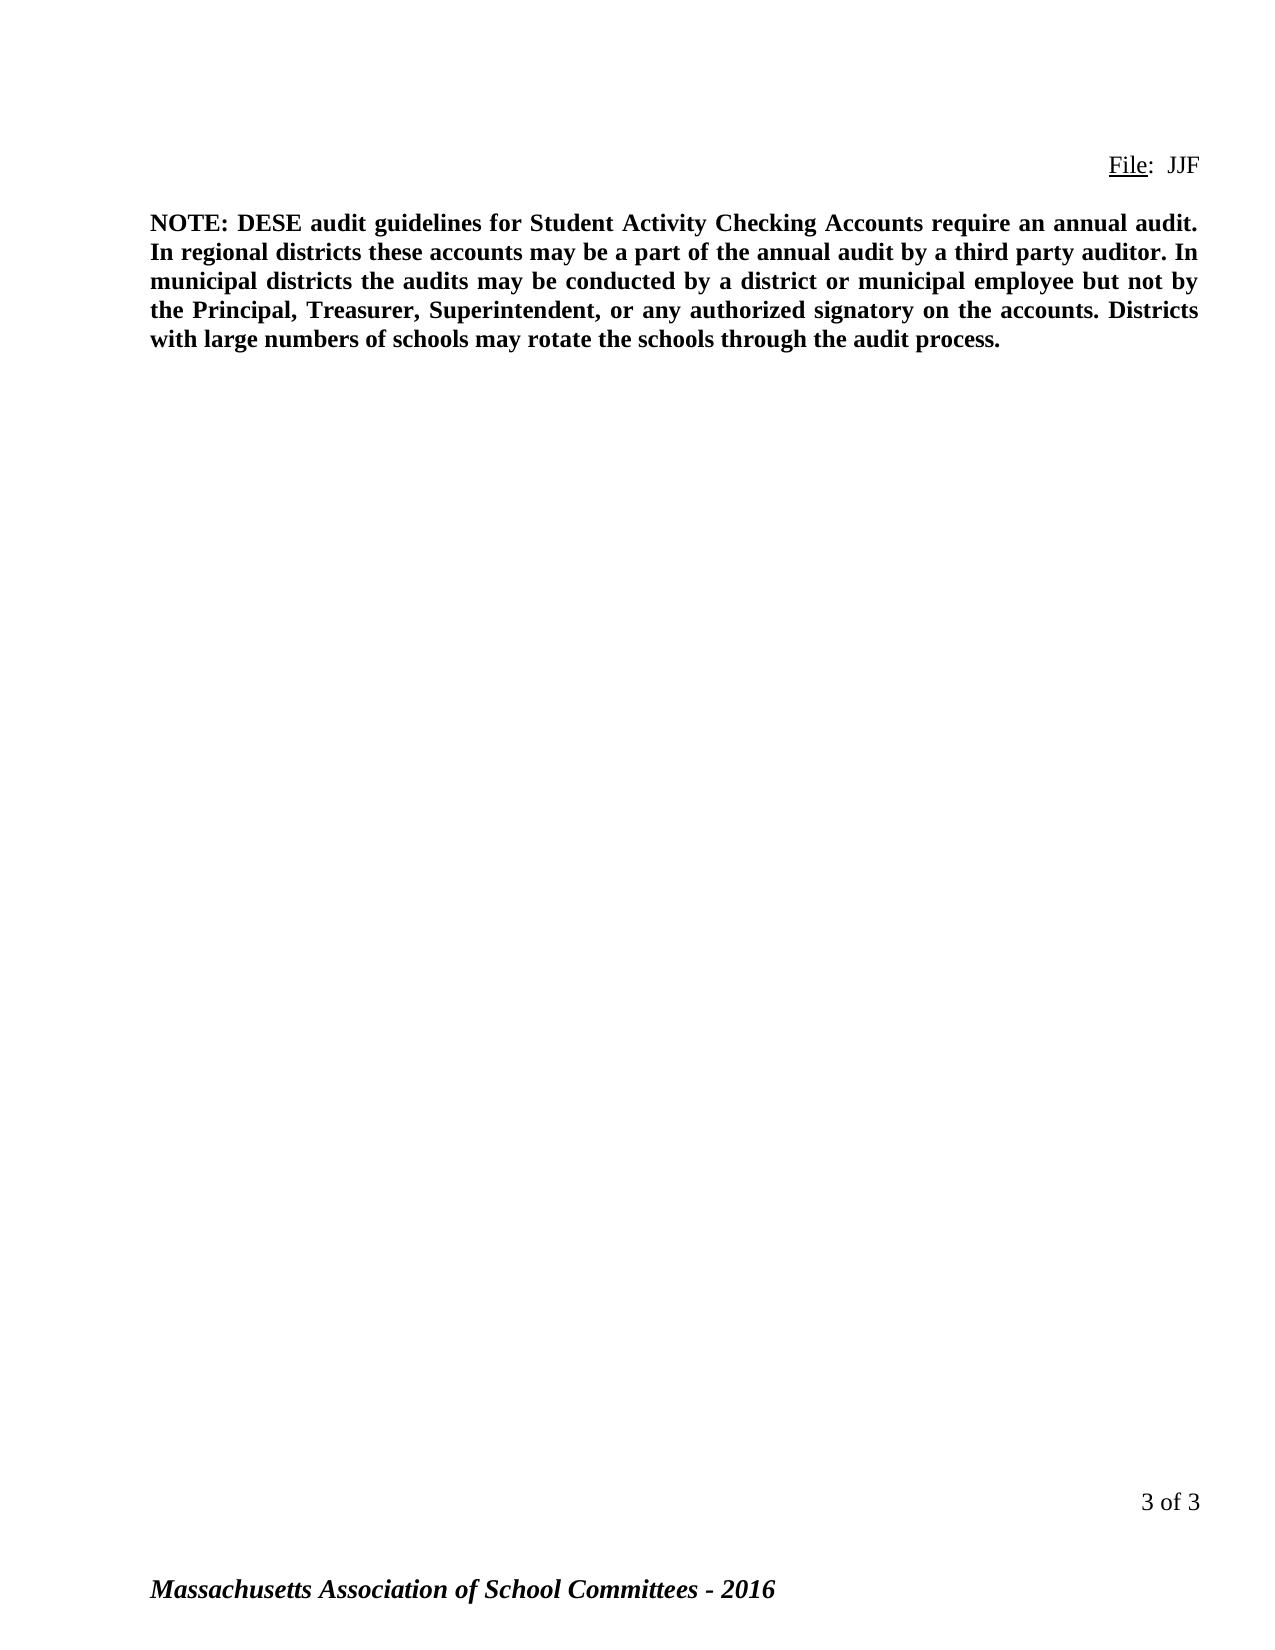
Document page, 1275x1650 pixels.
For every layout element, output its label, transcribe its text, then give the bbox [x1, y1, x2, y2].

text 3 of 3 [150, 1487, 1200, 1516]
text File: JJF [150, 150, 1200, 179]
text NOTE: DESE audit guidelines for Student Activity Checking Accounts require an annual audit. In regional districts these accounts may be a part of the annual audit by a third party auditor. In municipal districts the audits may be conducted by a district or municipal employee but not by the Principal, Treasurer, Superintendent, or any authorized signatory on the accounts. Districts with large numbers of schools may rotate the schools through the audit process. [150, 208, 1200, 353]
